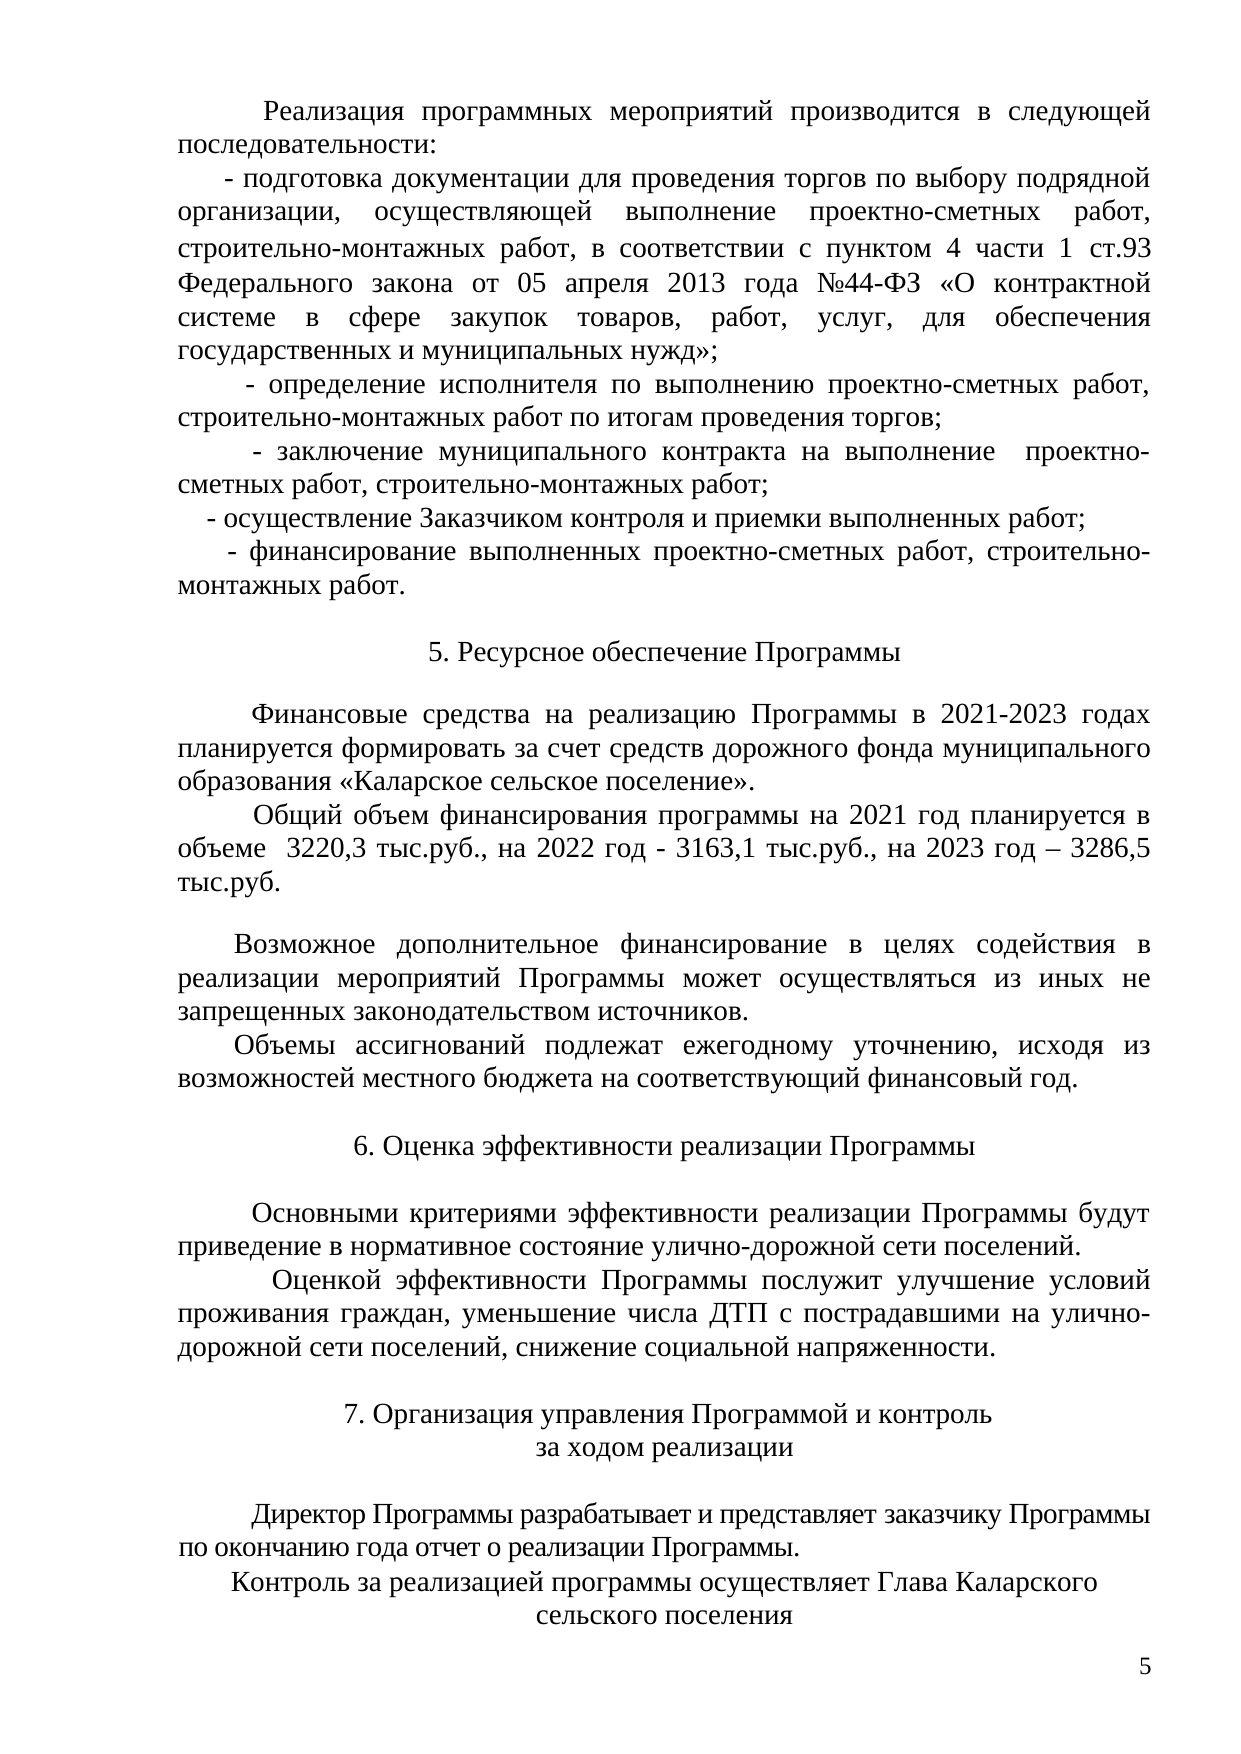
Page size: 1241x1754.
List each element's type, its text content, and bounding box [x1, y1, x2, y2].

text Объемы ассигнований подлежат ежегодному уточнению, исходя из возможностей местного бюджета на соответствующий финансовый год. [177, 1027, 1152, 1094]
text 6. Оценка эффективности реализации Программы [177, 1128, 1152, 1161]
text 7. Организация управления Программой и контроль [177, 1396, 1152, 1429]
text Финансовые средства на реализацию Программы в 2021-2023 годах планируется формировать за счет средств дорожного фонда муниципального образования «Каларское сельское поселение». [177, 696, 1152, 797]
text за ходом реализации [177, 1429, 1152, 1463]
text - заключение муниципального контракта на выполнение проектно-сметных работ, строительно-монтажных работ; [177, 433, 1152, 500]
text 5. Ресурсное обеспечение Программы [177, 634, 1152, 668]
text Директор Программы разрабатывает и представляет заказчику Программы по окончанию года отчет о реализации Программы. [178, 1497, 1151, 1564]
text Основными критериями эффективности реализации Программы будут приведение в нормативное состояние улично-дорожной сети поселений. [177, 1195, 1152, 1262]
text - осуществление Заказчиком контроля и приемки выполненных работ; [177, 500, 1152, 533]
text - определение исполнителя по выполнению проектно-сметных работ, строительно-монтажных работ по итогам проведения торгов; [177, 366, 1152, 433]
text Возможное дополнительное финансирование в целях содействия в реализации мероприятий Программы может осуществляться из иных не запрещенных законодательством источников. [177, 926, 1152, 1027]
text Контроль за реализацией программы осуществляет Глава Каларского сельского поселения [177, 1564, 1152, 1631]
text Общий объем финансирования программы на 2021 год планируется в объеме 3220,3 тыс.руб., на 2022 год - 3163,1 тыс.руб., на 2023 год – 3286,5 тыс.руб. [177, 797, 1152, 898]
text - финансирование выполненных проектно-сметных работ, строительно-монтажных работ. [177, 533, 1152, 601]
text Реализация программных мероприятий производится в следующей последовательности: [177, 93, 1152, 160]
text Оценкой эффективности Программы послужит улучшение условий проживания граждан, уменьшение числа ДТП с пострадавшими на улично-дорожной сети поселений, снижение социальной напряженности. [177, 1262, 1152, 1362]
text - подготовка документации для проведения торгов по выбору подрядной организации, осуществляющей выполнение проектно-сметных работ, строительно-монтажных работ, в соответствии с пунктом 4 части 1 ст.93 Федерального закона от 05 апреля 2013 года №44-ФЗ «О контрактной системе в сфере закупок товаров, работ, услуг, для обеспечения государственных и муниципальных нужд»; [177, 160, 1152, 366]
